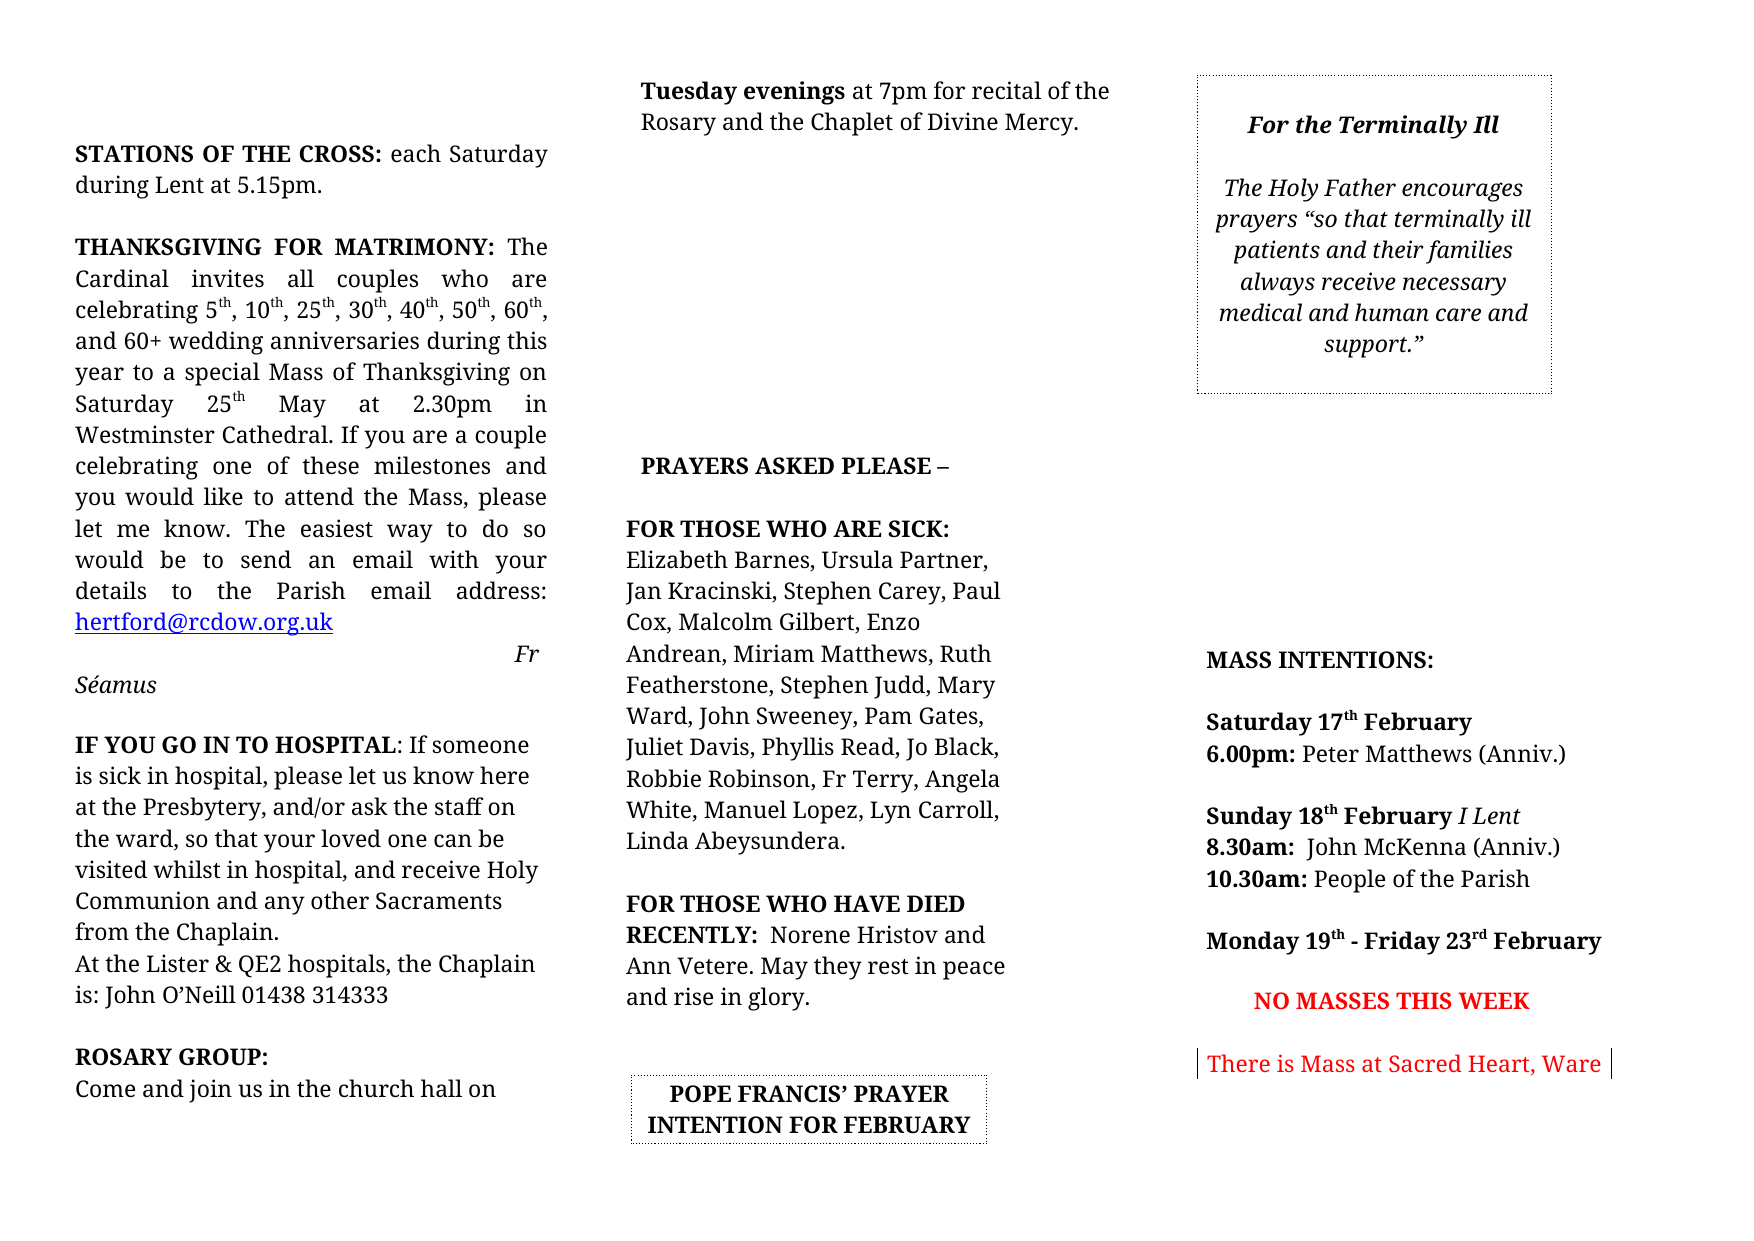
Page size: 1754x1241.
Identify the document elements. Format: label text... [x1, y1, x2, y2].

text For the Terminally Ill [1197, 106, 1552, 141]
text IF YOU GO IN TO HOSPITAL: If someone is sick in hospital, please let us know here at the Presbytery, and/or ask the staff on the ward, so that your loved one can be visited whilst in hospital, and receive Holy Communion and any other Sacraments from the Chaplain. [75, 729, 548, 947]
text ROSARY GROUP: Come and join us in the church hall on Tuesday evenings at 7pm for recital of the Rosary and the Chaplet of Divine Mercy. [641, 75, 1113, 137]
text Fr Séamus [75, 637, 548, 700]
text The Holy Father encourages prayers “so that terminally ill patients and their families always receive necessary medical and human care and support.” [1197, 169, 1552, 359]
text THANKSGIVING FOR MATRIMONY: The Cardinal invites all couples who are celebrating 5th, 10th, 25th, 30th, 40th, 50th, 60th, and 60+ wedding anniversaries during this year to a special Mass of Thanksgiving on Saturday 25th May at 2.30pm in Westminster Cathedral. If you are a couple celebrating one of these milestones and you would like to attend the Mass, please let me know. The easiest way to do so would be to send an email with your details to the Parish email address: hertford@rcdow.org.uk [75, 231, 548, 637]
text 8.30am: John McKenna (Anniv.) [1206, 831, 1602, 862]
text FOR THOSE WHO HAVE DIED RECENTLY: Norene Hristov and [626, 856, 1007, 950]
text STATIONS OF THE CROSS: each Saturday during Lent at 5.15pm. [75, 137, 548, 200]
text 6.00pm: Peter Matthews (Anniv.) [1191, 737, 1602, 769]
text PRAYERS ASKED PLEASE – [641, 450, 1007, 481]
text POPE FRANCIS’ PRAYER INTENTION FOR FEBRUARY [631, 1075, 987, 1144]
text Ann Vetere. May they rest in peace and rise in glory. [810, 950, 1007, 1012]
text There is Mass at Sacred Heart, Ware [1197, 1047, 1611, 1079]
text Ann Vetere. May they rest in peace and rise in glory. [626, 950, 754, 981]
text Sunday 18th February I Lent [1191, 800, 1602, 831]
text Monday 19th - Friday 23rd February [1191, 925, 1602, 956]
text 10.30am: People of the Parish [1191, 862, 1602, 894]
text NO MASSES THIS WEEK [1206, 985, 1602, 1016]
text At the Lister & QE2 hospitals, the Chaplain is: John O’Neill 01438 314333 [75, 947, 548, 1010]
text Saturday 17th February [1191, 706, 1602, 737]
text ROSARY GROUP: Come and join us in the church hall on Tuesday evenings at 7pm for recital of the Rosary and the Chaplet of Divine Mercy. [75, 1041, 548, 1104]
text MASS INTENTIONS: [1206, 644, 1543, 675]
text FOR THOSE WHO ARE SICK: Elizabeth Barnes, Ursula Partner, Jan Kracinski, Stephen Carey, Paul Cox, Malcolm Gilbert, Enzo Andrean, Miriam Matthews, Ruth Featherstone, Stephen Judd, Mary Ward, John Sweeney, Pam Gates, Juliet Davis, Phyllis Read, Jo Black, Robbie Robinson, Fr Terry, Angela White, Manuel Lopez, Lyn Carroll, Linda Abeysundera. [626, 512, 1007, 856]
